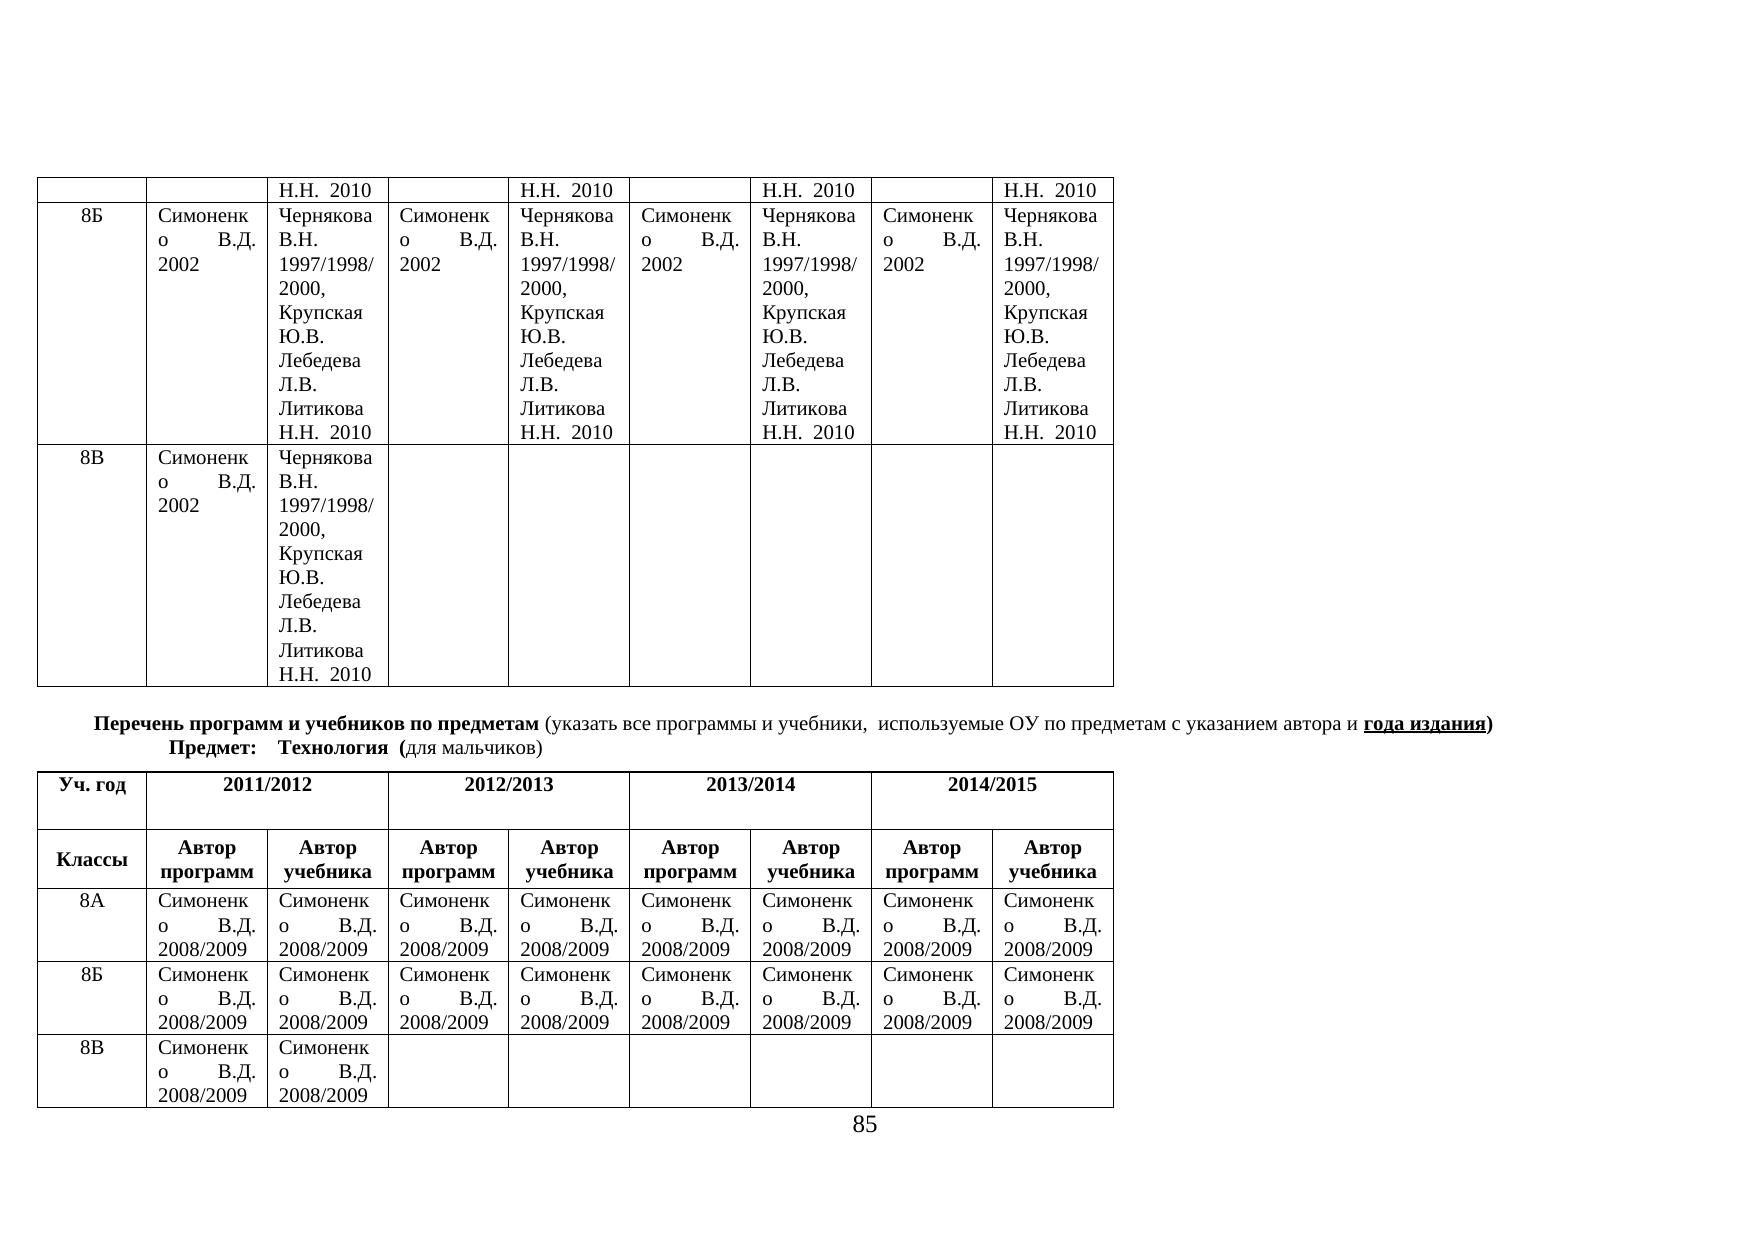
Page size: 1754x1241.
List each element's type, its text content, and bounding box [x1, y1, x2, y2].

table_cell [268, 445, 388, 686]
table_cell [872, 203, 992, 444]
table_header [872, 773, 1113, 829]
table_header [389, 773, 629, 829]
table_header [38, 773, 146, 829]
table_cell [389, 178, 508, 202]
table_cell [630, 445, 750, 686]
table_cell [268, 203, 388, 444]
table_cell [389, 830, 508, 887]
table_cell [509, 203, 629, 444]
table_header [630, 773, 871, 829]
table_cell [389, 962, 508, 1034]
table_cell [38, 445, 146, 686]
text Перечень программ и учебников по предметам (указать все программы и учебники, используемые ОУ по предметам с указанием автора и года издания) [94, 711, 1636, 735]
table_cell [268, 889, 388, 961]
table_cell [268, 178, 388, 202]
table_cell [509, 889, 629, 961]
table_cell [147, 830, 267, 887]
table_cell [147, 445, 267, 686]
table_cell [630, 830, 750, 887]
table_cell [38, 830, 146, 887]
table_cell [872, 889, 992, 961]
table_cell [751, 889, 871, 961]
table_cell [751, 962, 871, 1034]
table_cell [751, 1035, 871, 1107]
text Предмет: Технология (для мальчиков) [94, 735, 1636, 759]
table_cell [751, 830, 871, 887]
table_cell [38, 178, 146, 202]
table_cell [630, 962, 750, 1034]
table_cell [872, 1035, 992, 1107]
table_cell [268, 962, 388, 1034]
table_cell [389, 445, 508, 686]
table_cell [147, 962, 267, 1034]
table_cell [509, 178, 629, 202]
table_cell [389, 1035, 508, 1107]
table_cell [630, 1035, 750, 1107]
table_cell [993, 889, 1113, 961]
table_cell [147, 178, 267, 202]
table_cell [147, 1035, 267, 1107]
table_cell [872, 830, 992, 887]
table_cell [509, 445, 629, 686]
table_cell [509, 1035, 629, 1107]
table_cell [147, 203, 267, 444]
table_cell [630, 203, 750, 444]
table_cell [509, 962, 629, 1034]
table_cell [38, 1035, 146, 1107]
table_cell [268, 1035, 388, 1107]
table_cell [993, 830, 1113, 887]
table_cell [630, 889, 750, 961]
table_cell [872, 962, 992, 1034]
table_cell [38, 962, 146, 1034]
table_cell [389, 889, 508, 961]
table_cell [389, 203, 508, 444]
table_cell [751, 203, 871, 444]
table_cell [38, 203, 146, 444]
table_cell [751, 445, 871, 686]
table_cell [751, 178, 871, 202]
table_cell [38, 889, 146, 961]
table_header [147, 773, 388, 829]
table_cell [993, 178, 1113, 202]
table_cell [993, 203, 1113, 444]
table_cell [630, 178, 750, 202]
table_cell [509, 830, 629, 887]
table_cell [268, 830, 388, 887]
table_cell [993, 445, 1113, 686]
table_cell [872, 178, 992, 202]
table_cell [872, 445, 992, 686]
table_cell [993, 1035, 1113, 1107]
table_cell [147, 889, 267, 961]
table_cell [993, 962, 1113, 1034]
